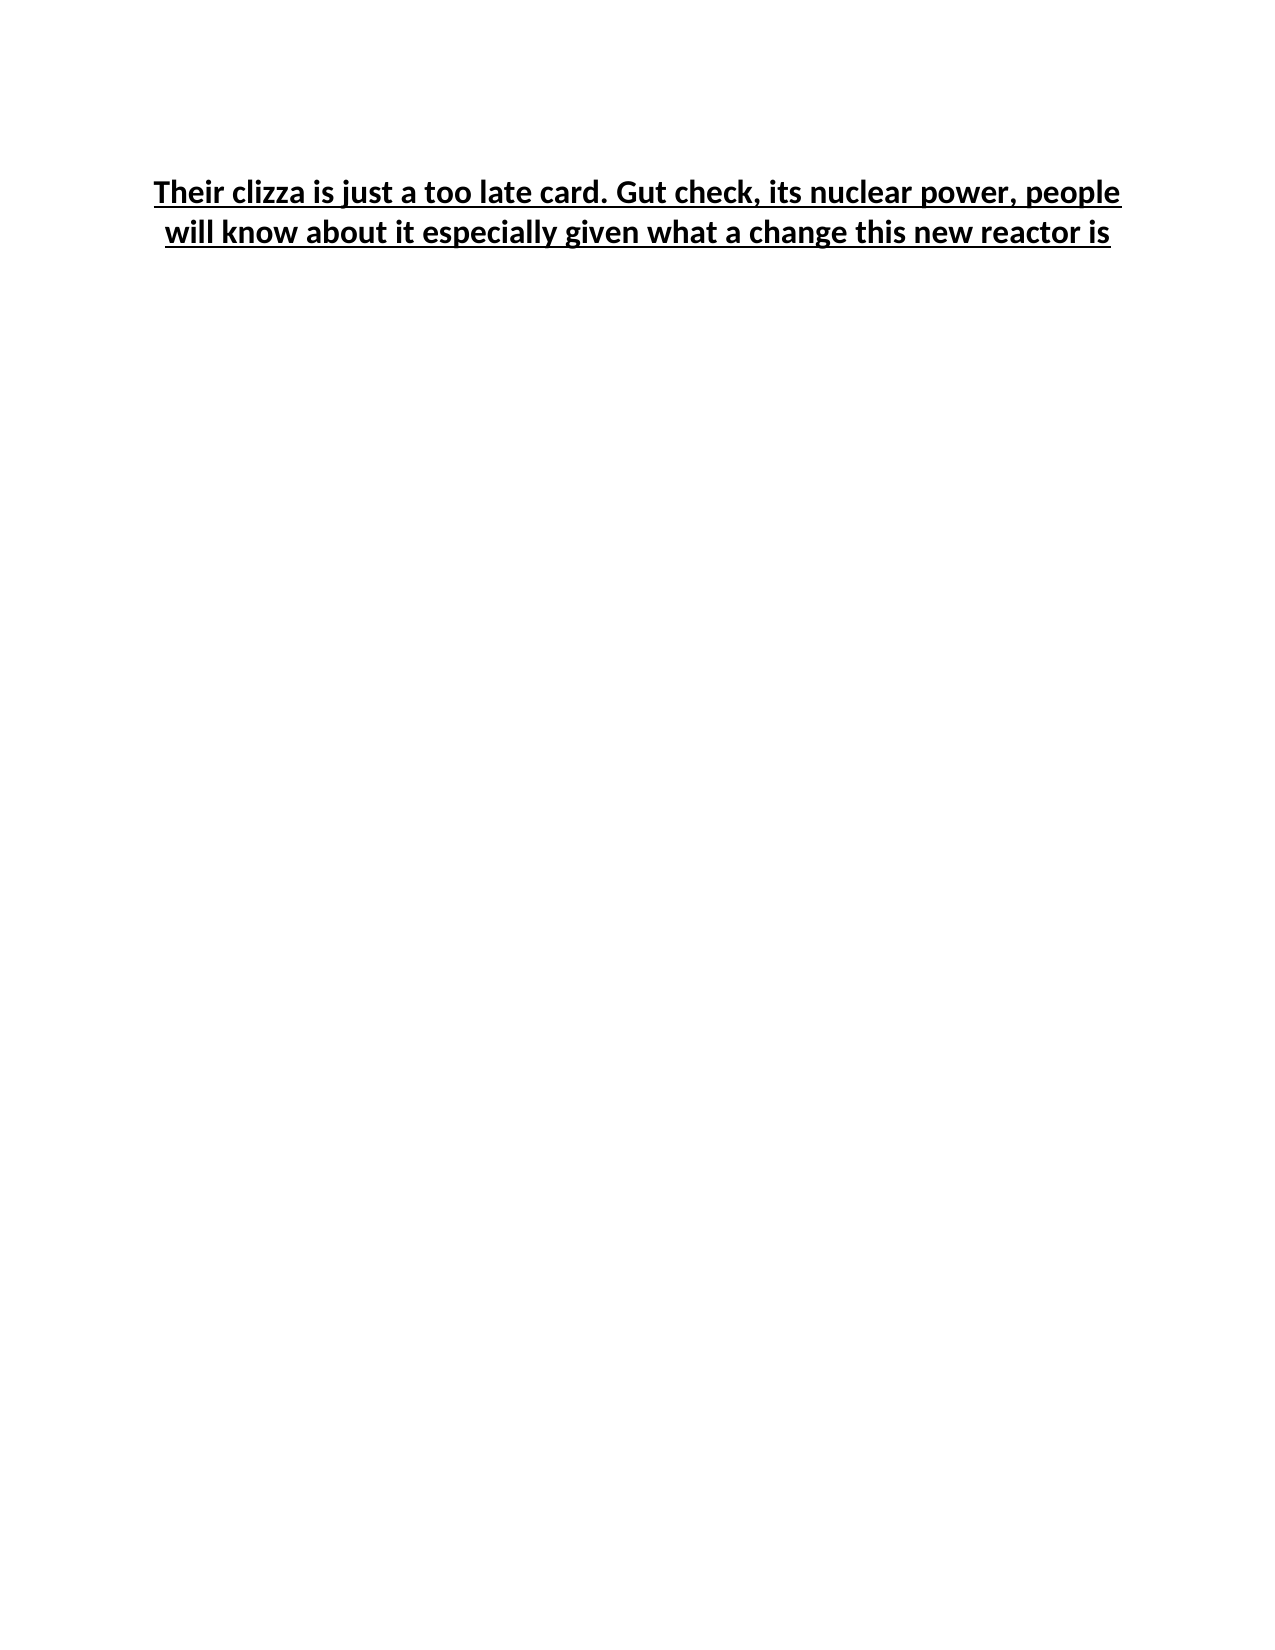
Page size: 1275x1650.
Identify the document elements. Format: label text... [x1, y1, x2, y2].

subtitle Their clizza is just a too late card. Gut check, its nuclear power, people will know about it especially given what a change this new reactor is [150, 171, 1125, 252]
